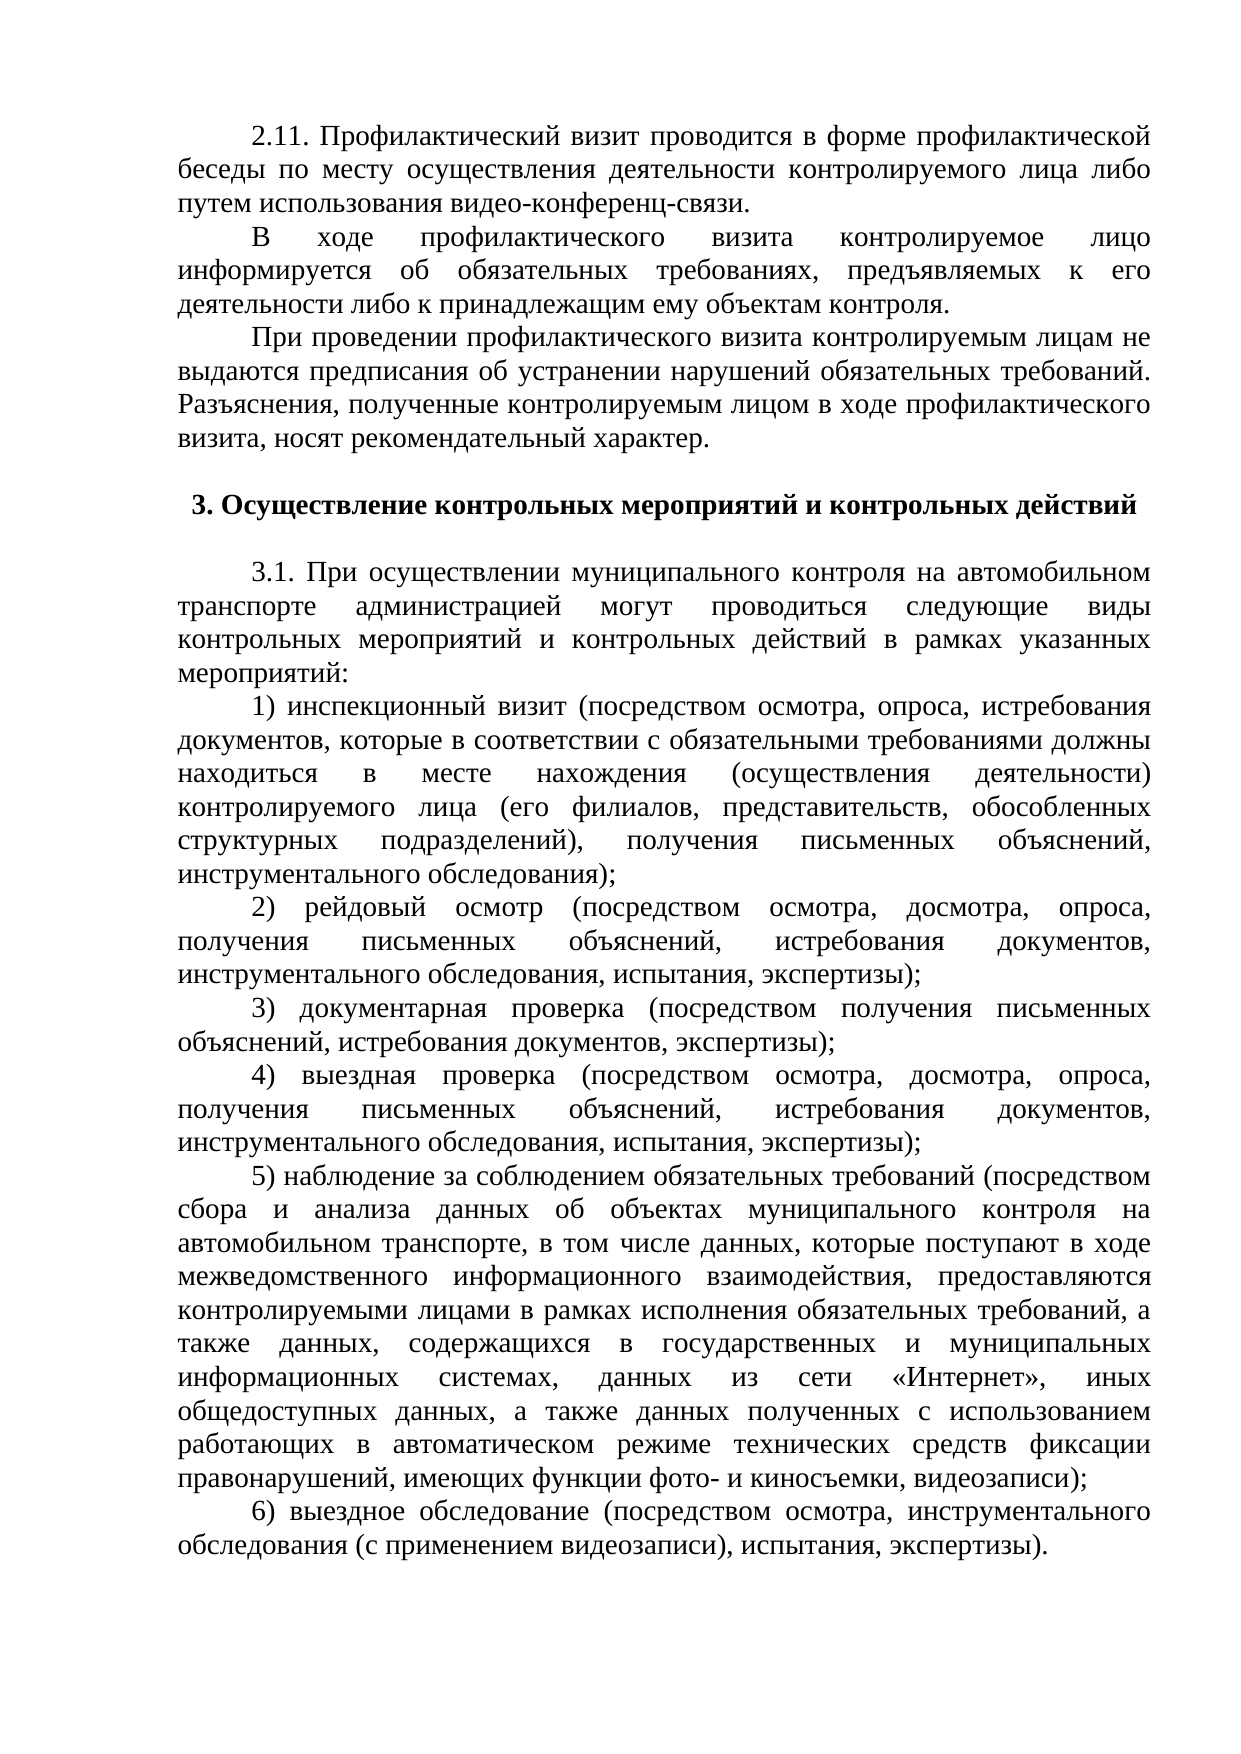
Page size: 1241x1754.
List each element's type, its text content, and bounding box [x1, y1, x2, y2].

text 4) выездная проверка (посредством осмотра, досмотра, опроса, получения письменных объяснений, истребования документов, инструментального обследования, испытания, экспертизы); [177, 1057, 1152, 1158]
text 2.11. Профилактический визит проводится в форме профилактической беседы по месту осуществления деятельности контролируемого лица либо путем использования видео-конференц-связи. [177, 118, 1152, 219]
text 2) рейдовый осмотр (посредством осмотра, досмотра, опроса, получения письменных объяснений, истребования документов, инструментального обследования, испытания, экспертизы); [177, 889, 1152, 990]
text 3.1. При осуществлении муниципального контроля на автомобильном транспорте администрацией могут проводиться следующие виды контрольных мероприятий и контрольных действий в рамках указанных мероприятий: [177, 554, 1152, 688]
text 1) инспекционный визит (посредством осмотра, опроса, истребования документов, которые в соответствии с обязательными требованиями должны находиться в месте нахождения (осуществления деятельности) контролируемого лица (его филиалов, представительств, обособленных структурных подразделений), получения письменных объяснений, инструментального обследования); [177, 688, 1152, 889]
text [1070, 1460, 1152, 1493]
text 5) наблюдение за соблюдением обязательных требований (посредством сбора и анализа данных об объектах муниципального контроля на автомобильном транспорте, в том числе данных, которые поступают в ходе межведомственного информационного взаимодействия, предоставляются контролируемыми лицами в рамках исполнения обязательных требований, а также данных, содержащихся в государственных и муниципальных информационных системах, данных из сети «Интернет», иных общедоступных данных, а также данных полученных с использованием работающих в автоматическом режиме технических средств фиксации правонарушений, имеющих функции фото- и киносъемки, видеозаписи); [177, 1158, 1152, 1292]
text При проведении профилактического визита контролируемым лицам не выдаются предписания об устранении нарушений обязательных требований. Разъяснения, полученные контролируемым лицом в ходе профилактического визита, носят рекомендательный характер. [177, 319, 1152, 453]
text 6) выездное обследование (посредством осмотра, инструментального обследования (с применением видеозаписи), испытания, экспертизы). [177, 1493, 1152, 1560]
text 3. Осуществление контрольных мероприятий и контрольных действий [177, 487, 1152, 521]
text 3) документарная проверка (посредством получения письменных объяснений, истребования документов, экспертизы); [177, 990, 1152, 1057]
text В ходе профилактического визита контролируемое лицо информируется об обязательных требованиях, предъявляемых к его деятельности либо к принадлежащим ему объектам контроля. [177, 219, 1152, 319]
